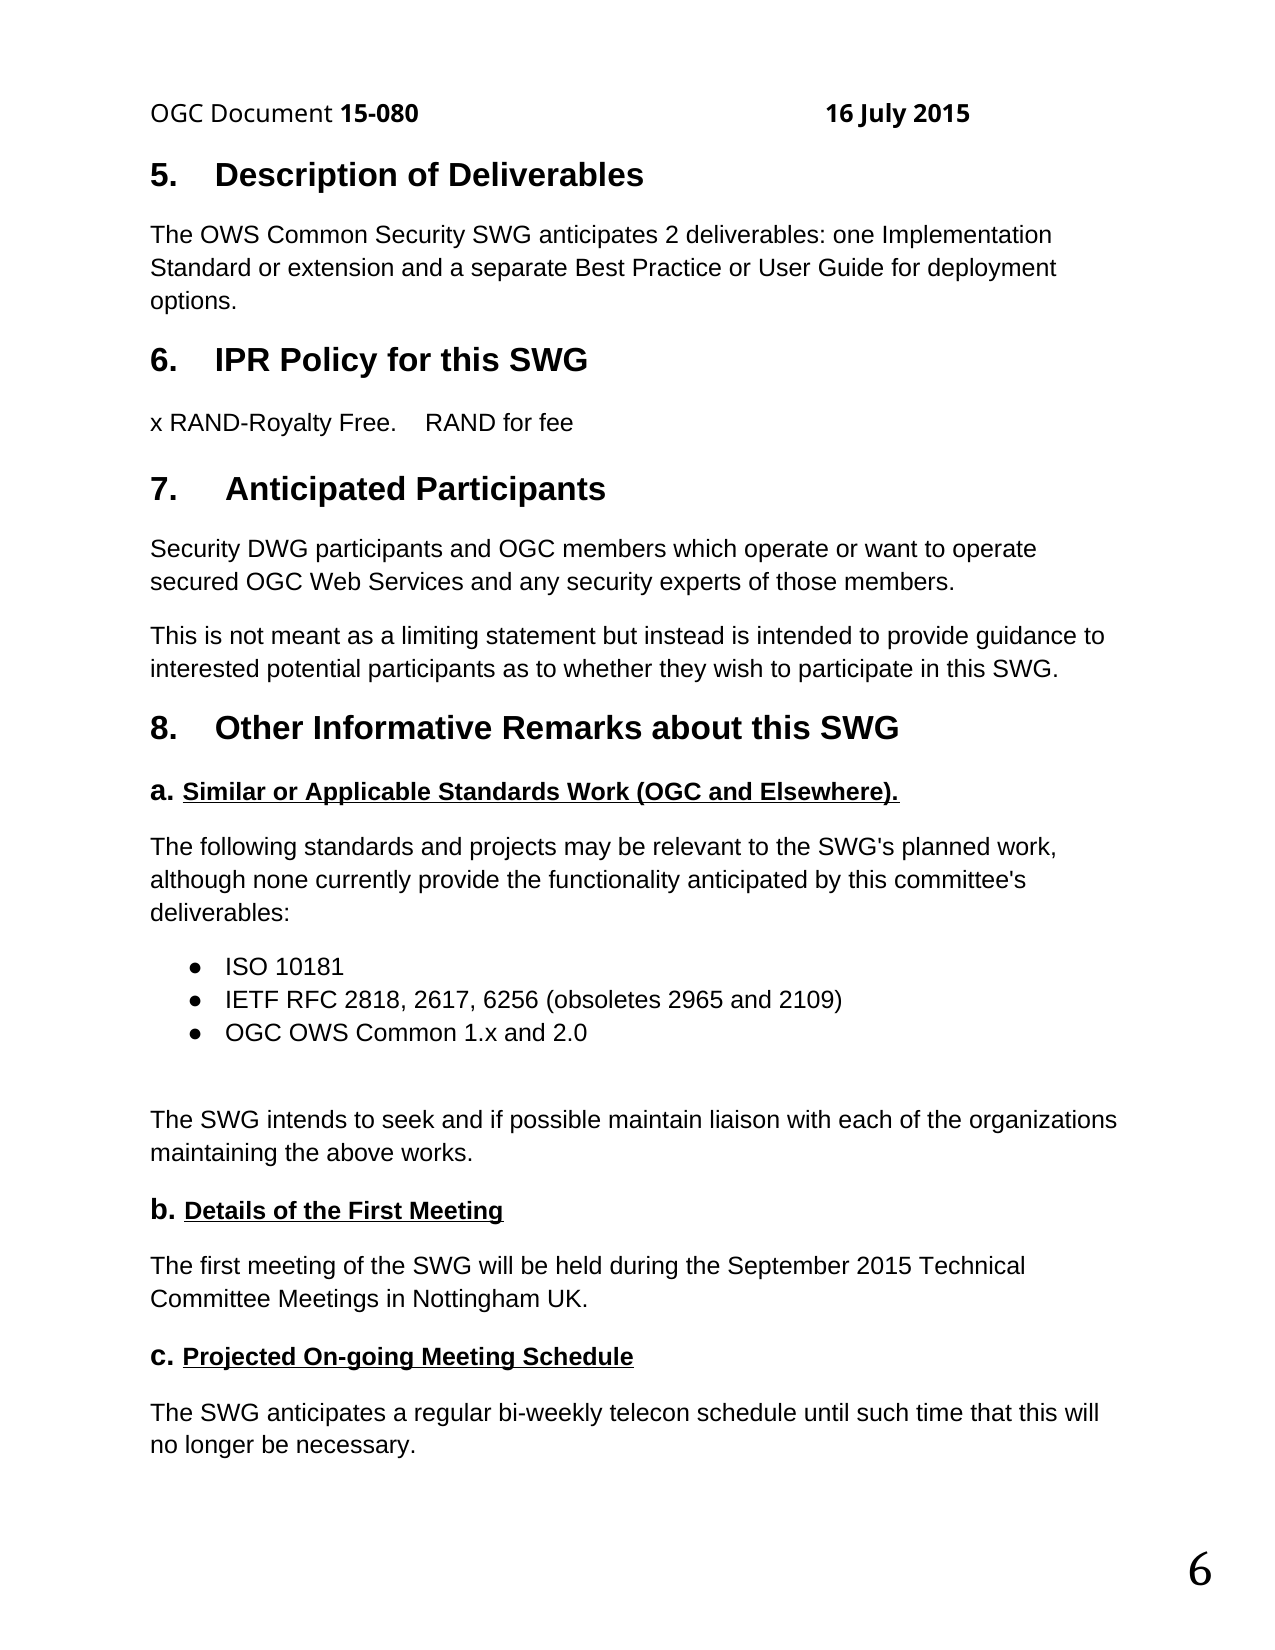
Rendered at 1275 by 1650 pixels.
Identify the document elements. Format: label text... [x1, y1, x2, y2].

subtitle 8. Other Informative Remarks about this SWG [150, 708, 1125, 746]
text x RAND-Royalty Free.  RAND for fee [150, 405, 1125, 439]
subtitle 6. IPR Policy for this SWG [150, 340, 1125, 378]
text This is not meant as a limiting statement but instead is intended to provide guidance to interested potential participants as to whether they wish to participate in this SWG. [150, 621, 1125, 683]
list IETF RFC 2818, 2617, 6256 (obsoletes 2965 and 2109) [187, 985, 1125, 1014]
list ISO 10181 [187, 952, 1125, 981]
text The following standards and projects may be relevant to the SWG's planned work, although none currently provide the functionality anticipated by this committee's deliverables: [150, 832, 1125, 927]
text Security DWG participants and OGC members which operate or want to operate secured OGC Web Services and any security experts of those members. [150, 534, 1125, 596]
subtitle 5. Description of Deliverables [150, 155, 1125, 193]
subtitle b. Details of the First Meeting [150, 1192, 1125, 1225]
text The OWS Common Security SWG anticipates 2 deliverables: one Implementation Standard or extension and a separate Best Practice or User Guide for deployment options. [150, 220, 1125, 315]
text The SWG intends to seek and if possible maintain liaison with each of the organizations maintaining the above works. [150, 1105, 1125, 1167]
subtitle a. Similar or Applicable Standards Work (OGC and Elsewhere). [150, 773, 1125, 806]
subtitle c. Projected On-going Meeting Schedule [150, 1338, 1125, 1372]
text The SWG anticipates a regular bi-weekly telecon schedule until such time that this will no longer be necessary. [150, 1397, 1125, 1459]
text The first meeting of the SWG will be held during the September 2015 Technical Committee Meetings in Nottingham UK. [150, 1251, 1125, 1313]
list OGC OWS Common 1.x and 2.0 [187, 1018, 1125, 1047]
subtitle 7. Anticipated Participants [150, 469, 1125, 507]
